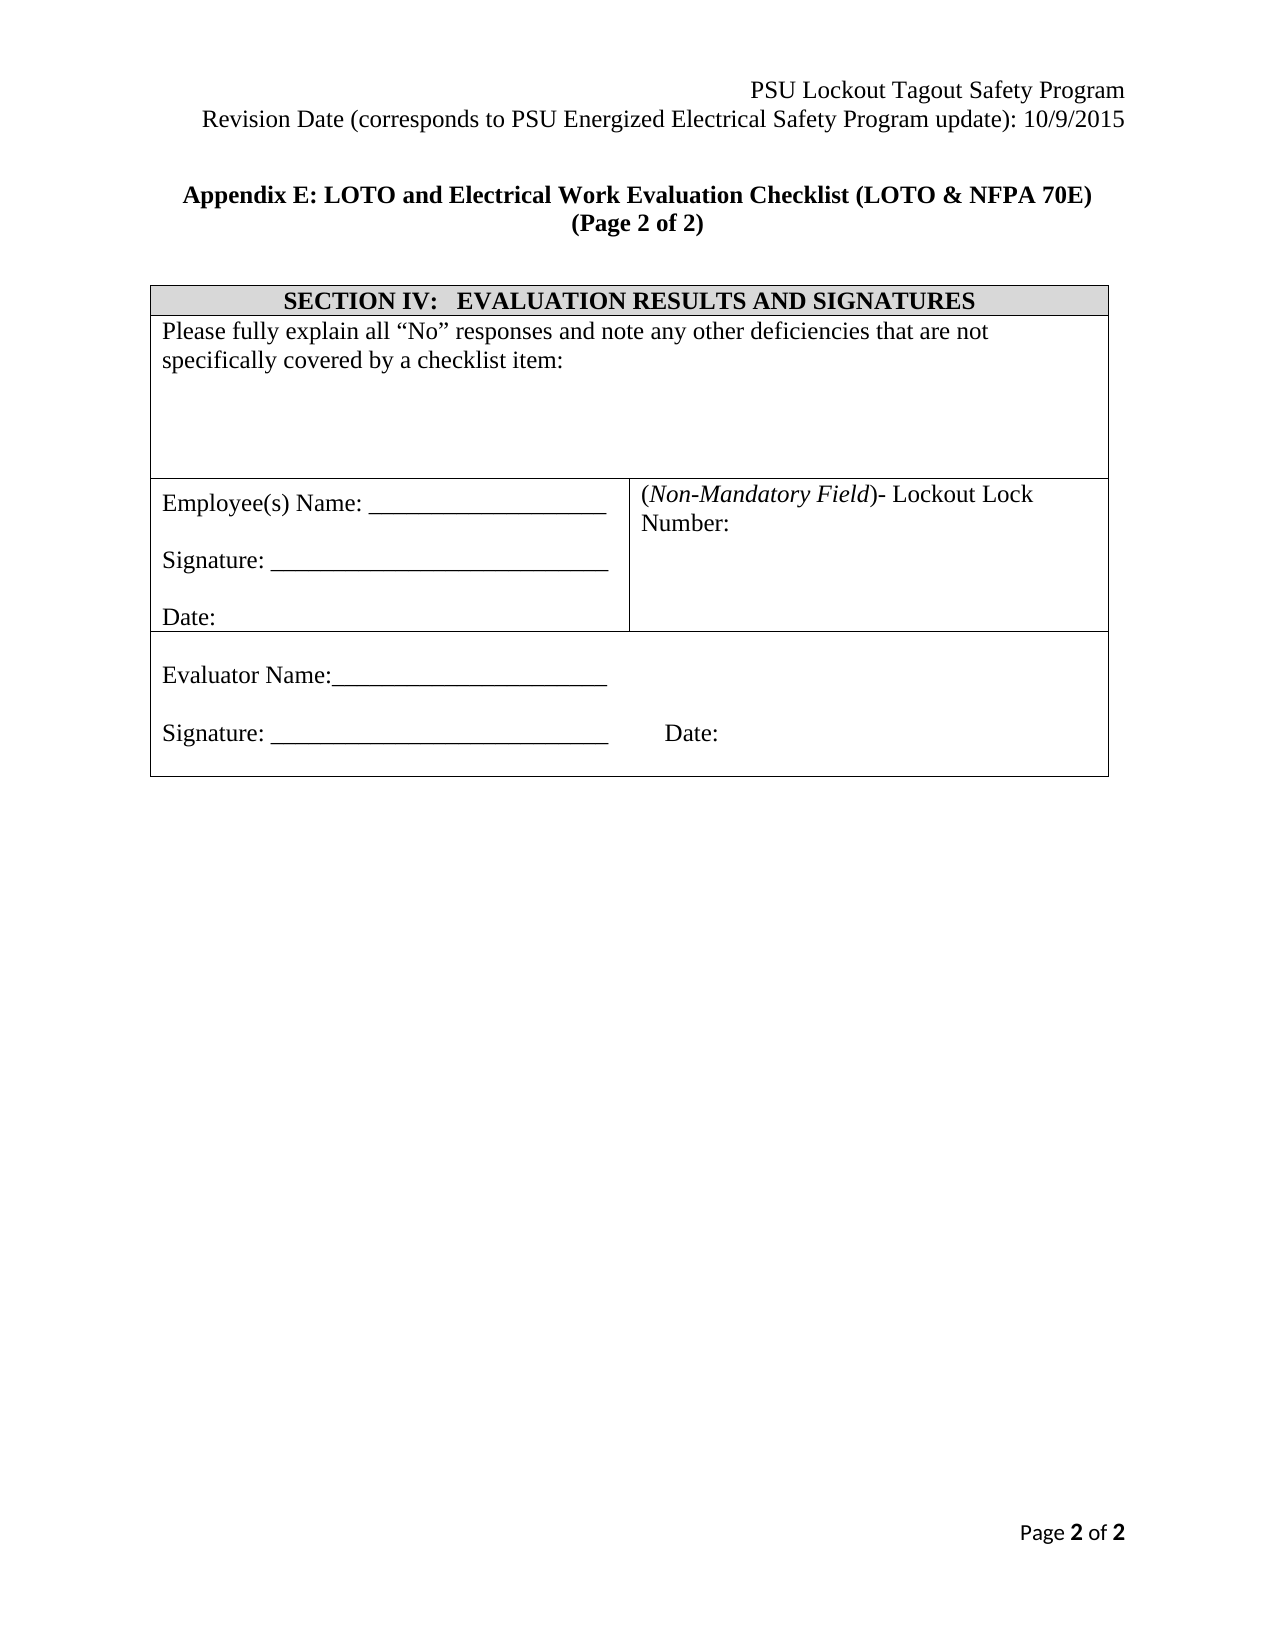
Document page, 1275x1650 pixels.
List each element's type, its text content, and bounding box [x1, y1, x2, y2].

table_header SECTION IV: EVALUATION RESULTS AND SIGNATURES [151, 286, 1108, 315]
text Appendix E: LOTO and Electrical Work Evaluation Checklist (LOTO & NFPA 70E) (Page 2 of 2) [150, 180, 1125, 237]
table_cell (Non-Mandatory Field)- Lockout Lock Number: [630, 479, 1108, 631]
table_cell Employee(s) Name: ___________________ Signature: ___________________________ Date: [151, 479, 629, 631]
table_cell Evaluator Name:______________________ Signature: ___________________________ Date: [151, 632, 1108, 776]
table_cell Please fully explain all “No” responses and note any other deficiencies that are not specifically covered by a checklist item: [151, 316, 1108, 478]
